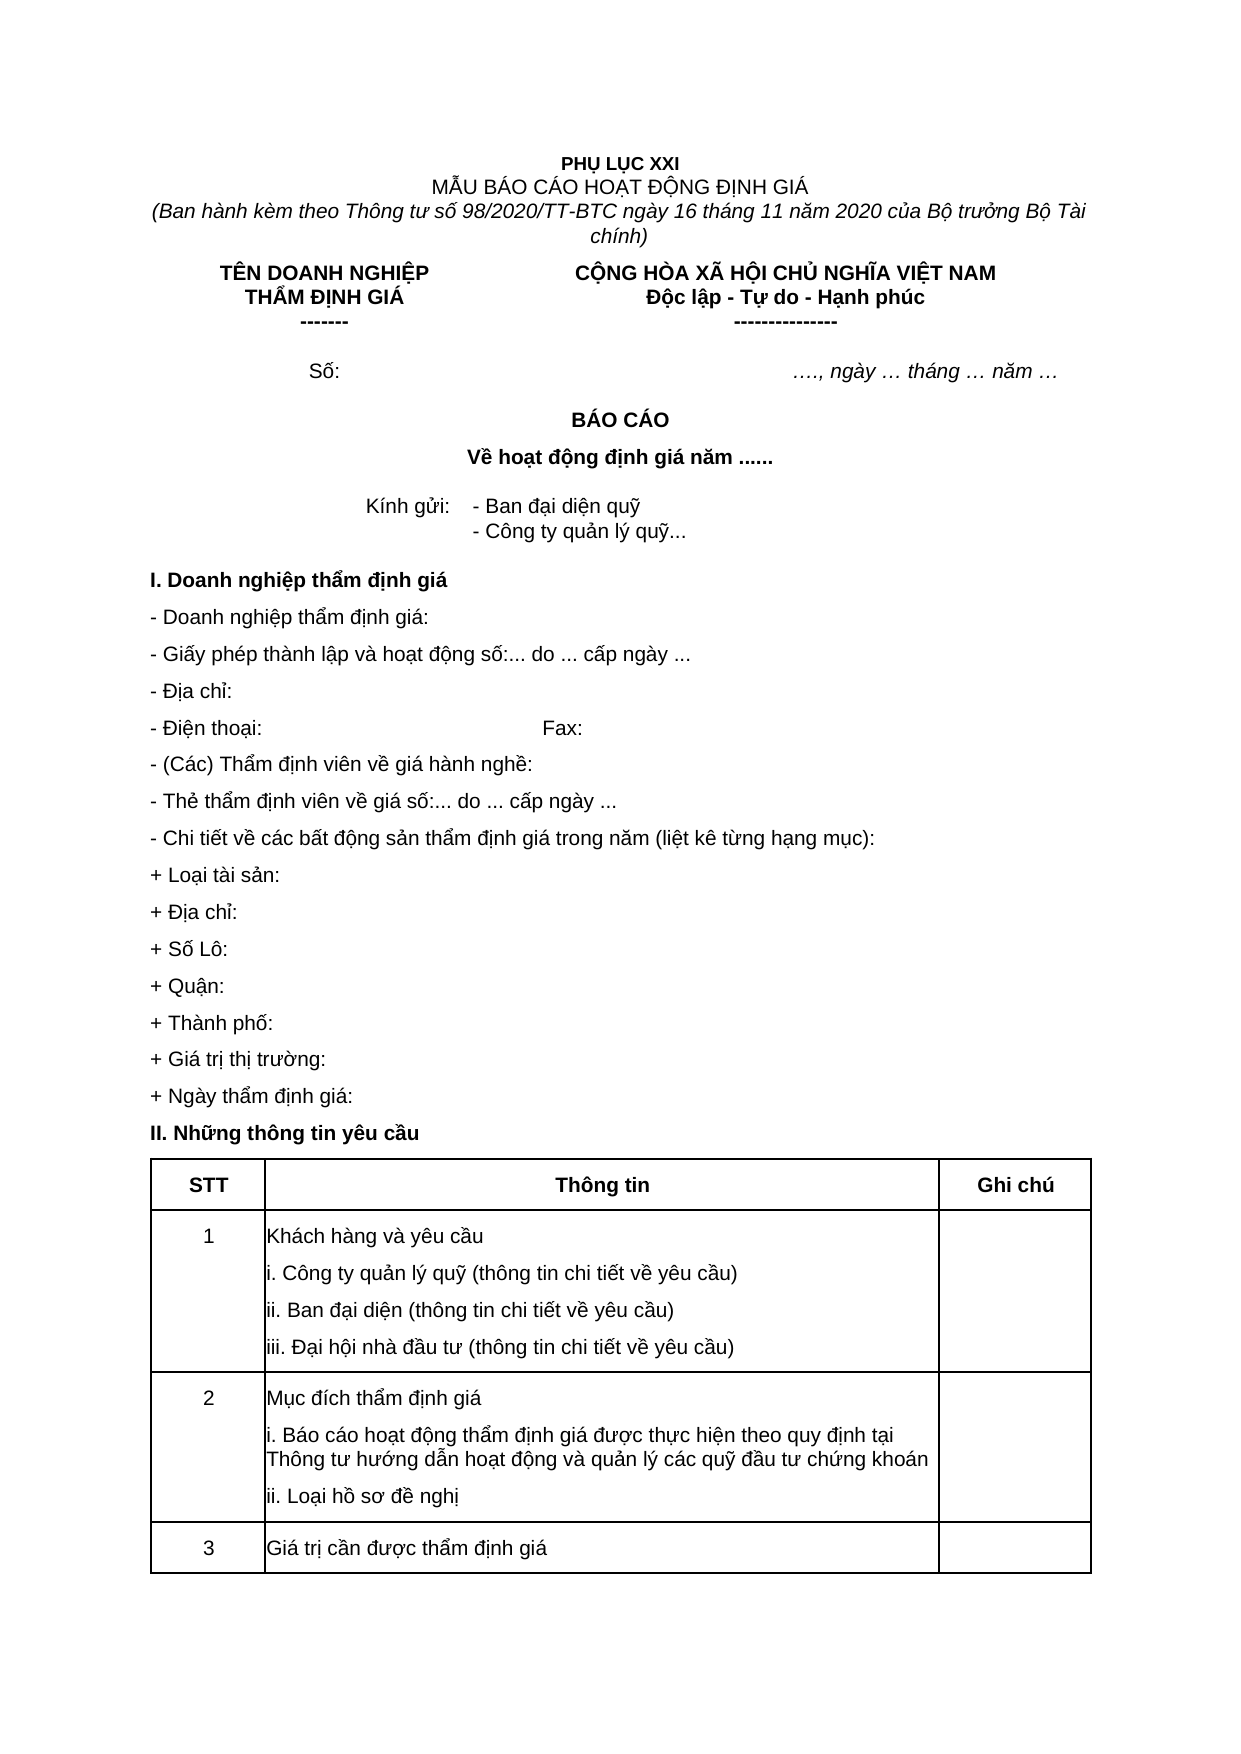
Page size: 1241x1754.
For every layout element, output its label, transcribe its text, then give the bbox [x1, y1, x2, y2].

table_cell 2 [152, 1373, 264, 1521]
text - (Các) Thẩm định viên về giá hành nghề: [150, 752, 1090, 776]
table_header Thông tin [266, 1160, 938, 1209]
table_cell Giá trị cần được thẩm định giá [266, 1523, 938, 1572]
text II. Những thông tin yêu cầu [150, 1121, 1090, 1145]
text - Chi tiết về các bất động sản thẩm định giá trong năm (liệt kê từng hạng mục): [150, 826, 1090, 850]
text - Doanh nghiệp thẩm định giá: [150, 604, 1090, 629]
text + Thành phố: [150, 1010, 1090, 1034]
text Về hoạt động định giá năm ...... [150, 444, 1090, 469]
table_header Ghi chú [940, 1160, 1090, 1209]
text + Địa chỉ: [150, 899, 1090, 924]
text - Điện thoại: Fax: [150, 715, 1090, 739]
text + Ngày thẩm định giá: [150, 1084, 1090, 1108]
table_cell Khách hàng và yêu cầu i. Công ty quản lý quỹ (thông tin chi tiết về yêu cầu) ii. Ban đại diện (thông tin chi tiết về yêu cầu) iii. Đại hội nhà đầu tư (thông tin chi tiết về yêu cầu) [266, 1211, 938, 1371]
table_cell Mục đích thẩm định giá i. Báo cáo hoạt động thẩm định giá được thực hiện theo quy định tại Thông tư hướng dẫn hoạt động và quản lý các quỹ đầu tư chứng khoán ii. Loại hồ sơ đề nghị [266, 1373, 938, 1521]
text I. Doanh nghiệp thẩm định giá [150, 567, 1090, 592]
table_header Kính gửi: [150, 481, 461, 555]
table_cell [940, 1211, 1090, 1371]
text MẪU BÁO CÁO HOẠT ĐỘNG ĐỊNH GIÁ (Ban hành kèm theo Thông tư số 98/2020/TT-BTC ngày 16 tháng 11 năm 2020 của Bộ trưởng Bộ Tài chính) [150, 174, 1090, 247]
table_cell …., ngày … tháng … năm … [499, 346, 1072, 395]
table_cell [940, 1523, 1090, 1572]
text + Số Lô: [150, 936, 1090, 961]
table_header STT [152, 1160, 264, 1209]
table_cell 1 [152, 1211, 264, 1371]
text - Giấy phép thành lập và hoạt động số:... do ... cấp ngày ... [150, 641, 1090, 666]
table_cell 3 [152, 1523, 264, 1572]
table_cell Số: [150, 346, 499, 395]
text + Giá trị thị trường: [150, 1047, 1090, 1071]
table_header CỘNG HÒA XÃ HỘI CHỦ NGHĨA VIỆT NAM Độc lập - Tự do - Hạnh phúc --------------- [499, 248, 1072, 346]
table_header TÊN DOANH NGHIỆP THẨM ĐỊNH GIÁ ------- [150, 248, 499, 346]
table_header - Ban đại diện quỹ - Công ty quản lý quỹ... [461, 481, 1072, 555]
text PHỤ LỤC XXI [150, 150, 1090, 174]
text - Địa chỉ: [150, 678, 1090, 702]
text + Loại tài sản: [150, 862, 1090, 887]
table_cell [940, 1373, 1090, 1521]
text - Thẻ thẩm định viên về giá số:... do ... cấp ngày ... [150, 789, 1090, 813]
text + Quận: [150, 973, 1090, 997]
text BÁO CÁO [150, 407, 1090, 432]
